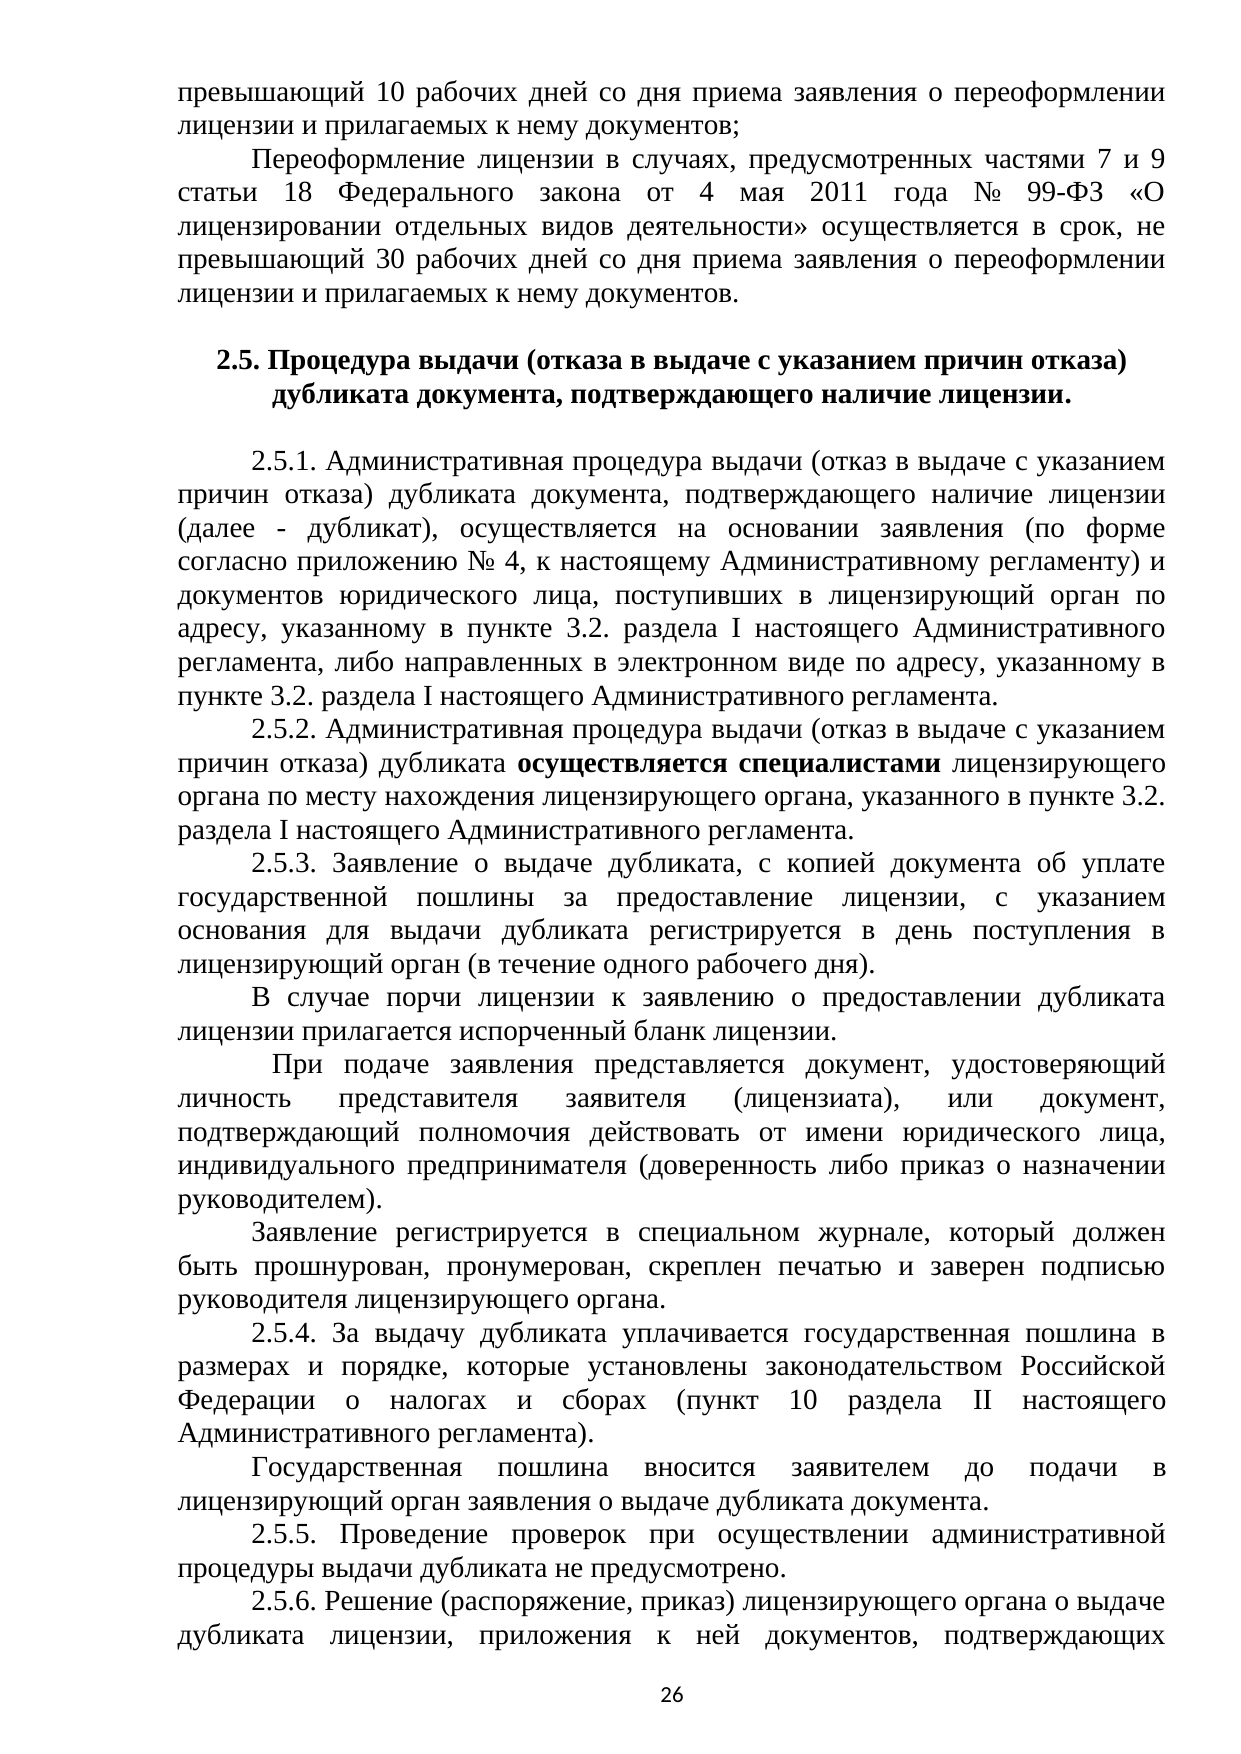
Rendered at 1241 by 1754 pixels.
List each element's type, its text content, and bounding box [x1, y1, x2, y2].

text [177, 1583, 1166, 1650]
text При подаче заявления представляется документ, удостоверяющий личность представителя заявителя (лицензиата), или документ, подтверждающий полномочия действовать от имени юридического лица, индивидуального предпринимателя (доверенность либо приказ о назначении руководителем). [177, 1047, 1166, 1214]
text Государственная пошлина вносится заявителем до подачи в лицензирующий орган заявления о выдаче дубликата документа. [177, 1449, 1166, 1516]
text 2.5.5. Проведение проверок при осуществлении административной процедуры выдачи дубликата не предусмотрено. [177, 1516, 1166, 1583]
text В случае порчи лицензии к заявлению о предоставлении дубликата лицензии прилагается испорченный бланк лицензии. [177, 979, 1166, 1047]
text 2.5. Процедура выдачи (отказа в выдаче с указанием причин отказа) дубликата документа, подтверждающего наличие лицензии. [177, 342, 1166, 409]
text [177, 74, 1166, 141]
text 2.5.2. Административная процедура выдачи (отказ в выдаче с указанием причин отказа) дубликата осуществляется специалистами лицензирующего органа по месту нахождения лицензирующего органа, указанного в пункте 3.2. раздела I настоящего Административного регламента. [177, 711, 1166, 845]
text 2.5.1. Административная процедура выдачи (отказ в выдаче с указанием причин отказа) дубликата документа, подтверждающего наличие лицензии (далее - дубликат), осуществляется на основании заявления (по форме согласно приложению № 4, к настоящему Административному регламенту) и документов юридического лица, поступивших в лицензирующий орган по адресу, указанному в пункте 3.2. раздела I настоящего Административного регламента, либо направленных в электронном виде по адресу, указанному в пункте 3.2. раздела I настоящего Административного регламента. [177, 443, 1166, 711]
text 2.5.4. За выдачу дубликата уплачивается государственная пошлина в размерах и порядке, которые установлены законодательством Российской Федерации о налогах и сборах (пункт 10 раздела II настоящего Административного регламента). [177, 1315, 1166, 1449]
text Переоформление лицензии в случаях, предусмотренных частями 7 и 9 статьи 18 Федерального закона от 4 мая 2011 года № 99-ФЗ «О лицензировании отдельных видов деятельности» осуществляется в срок, не превышающий 30 рабочих дней со дня приема заявления о переоформлении лицензии и прилагаемых к нему документов. [177, 141, 1166, 309]
text Заявление регистрируется в специальном журнале, который должен быть прошнурован, пронумерован, скреплен печатью и заверен подписью руководителя лицензирующего органа. [177, 1214, 1166, 1315]
text 2.5.3. Заявление о выдаче дубликата, с копией документа об уплате государственной пошлины за предоставление лицензии, с указанием основания для выдачи дубликата регистрируется в день поступления в лицензирующий орган (в течение одного рабочего дня). [177, 845, 1166, 979]
